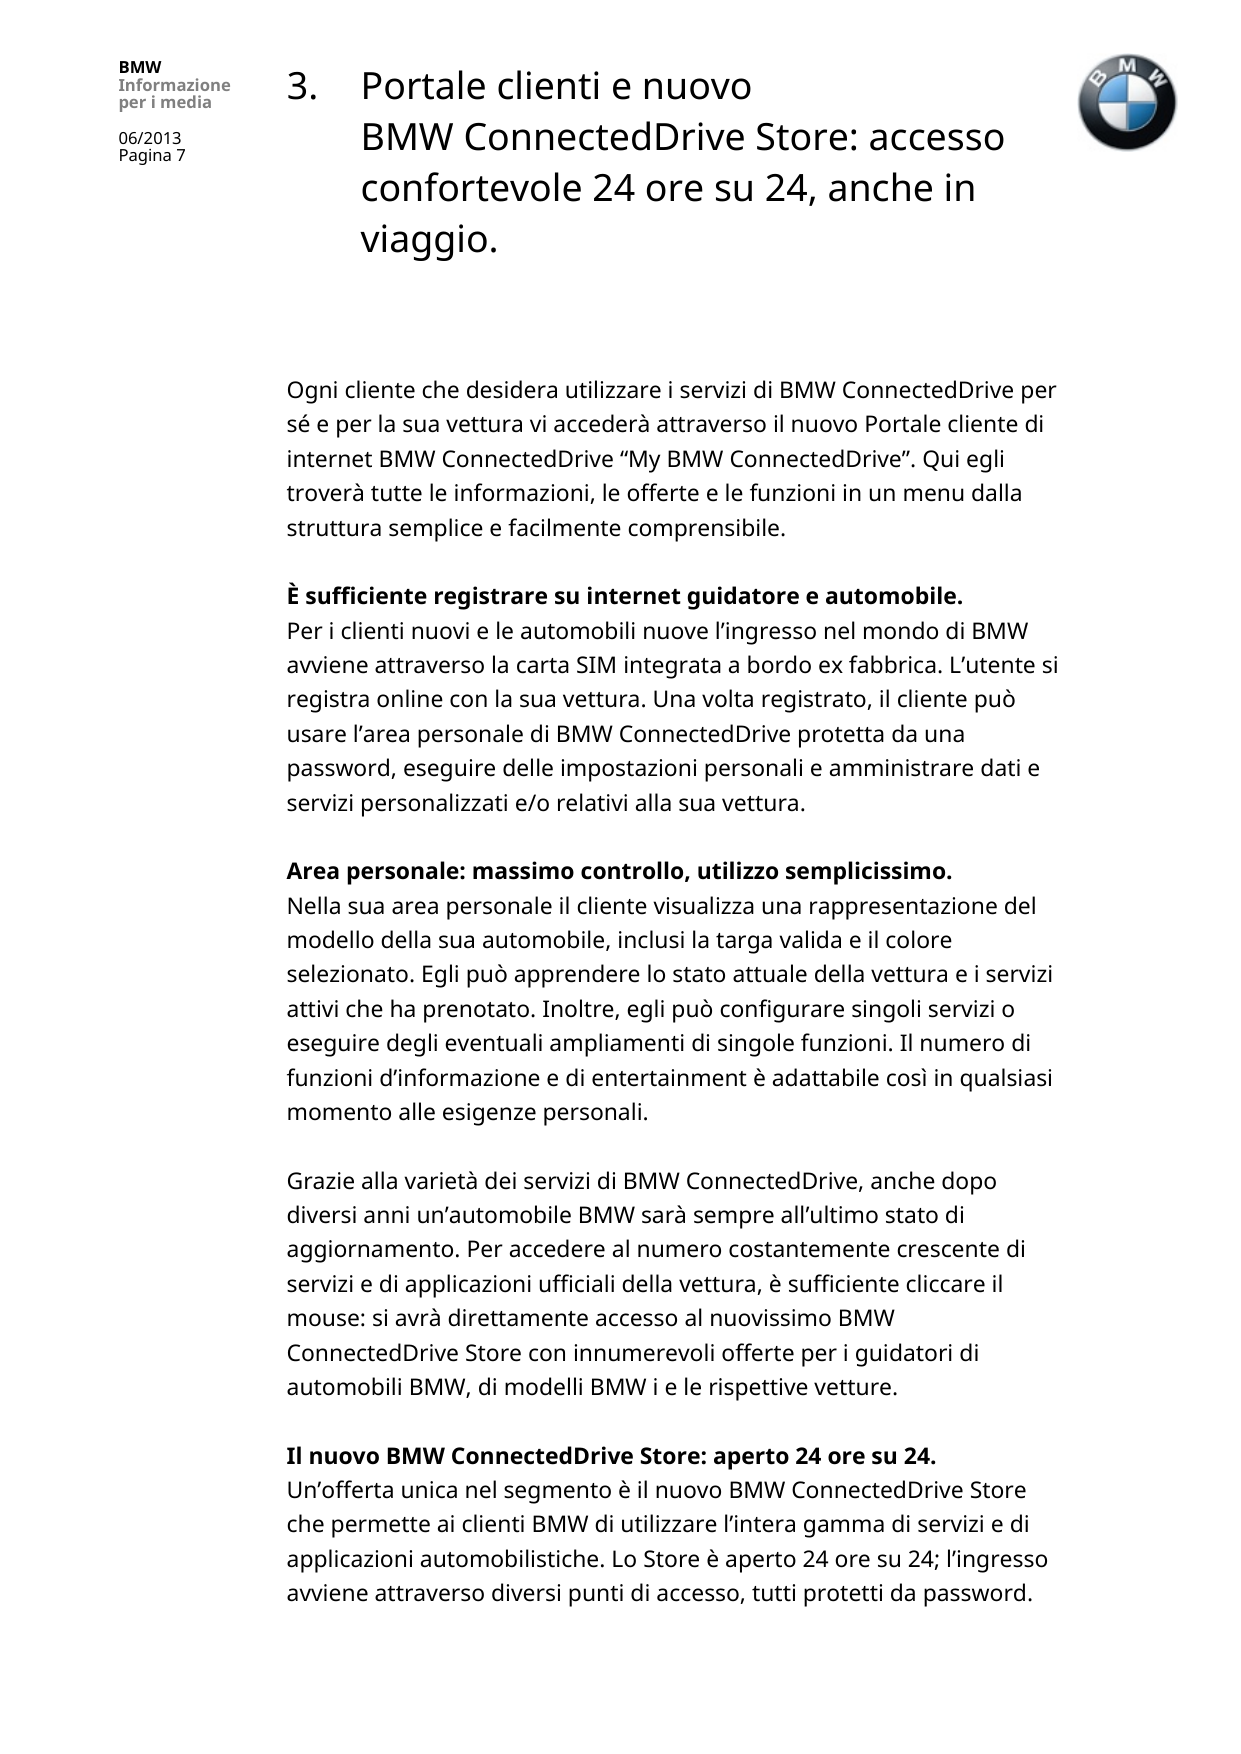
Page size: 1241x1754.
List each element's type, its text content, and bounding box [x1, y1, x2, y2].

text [286, 1437, 1063, 1608]
text Ogni cliente che desidera utilizzare i servizi di BMW ConnectedDrive per sé e per la sua vettura vi accederà attraverso il nuovo Portale cliente di internet BMW ConnectedDrive “My BMW ConnectedDrive”. Qui egli troverà tutte le informazioni, le offerte e le funzioni in un menu dalla struttura semplice e facilmente comprensibile. [286, 371, 1063, 543]
text Grazie alla varietà dei servizi di BMW ConnectedDrive, anche dopo diversi anni un’automobile BMW sarà sempre all’ultimo stato di aggiornamento. Per accedere al numero costantemente crescente di servizi e di applicazioni ufficiali della vettura, è sufficiente cliccare il mouse: si avrà direttamente accesso al nuovissimo BMW ConnectedDrive Store con innumerevoli offerte per i guidatori di automobili BMW, di modelli BMW i e le rispettive vetture. [286, 1162, 1063, 1402]
text Area personale: massimo controllo, utilizzo semplicissimo. Nella sua area personale il cliente visualizza una rappresentazione del modello della sua automobile, inclusi la targa valida e il colore selezionato. Egli può apprendere lo stato attuale della vettura e i servizi attivi che ha prenotato. Inoltre, egli può configurare singoli servizi o eseguire degli eventuali ampliamenti di singole funzioni. Il numero di funzioni d’informazione e di entertainment è adattabile così in qualsiasi momento alle esigenze personali. [286, 852, 1063, 1127]
text 3. Portale clienti e nuovo BMW ConnectedDrive Store: accesso confortevole 24 ore su 24, anche in viaggio. [287, 59, 1072, 340]
picture [1077, 53, 1178, 152]
text È sufficiente registrare su internet guidatore e automobile. Per i clienti nuovi e le automobili nuove l’ingresso nel mondo di BMW avviene attraverso la carta SIM integrata a bordo ex fabbrica. L’utente si registra online con la sua vettura. Una volta registrato, il cliente può usare l’area personale di BMW ConnectedDrive protetta da una password, eseguire delle impostazioni personali e amministrare dati e servizi personalizzati e/o relativi alla sua vettura. [286, 577, 1063, 818]
